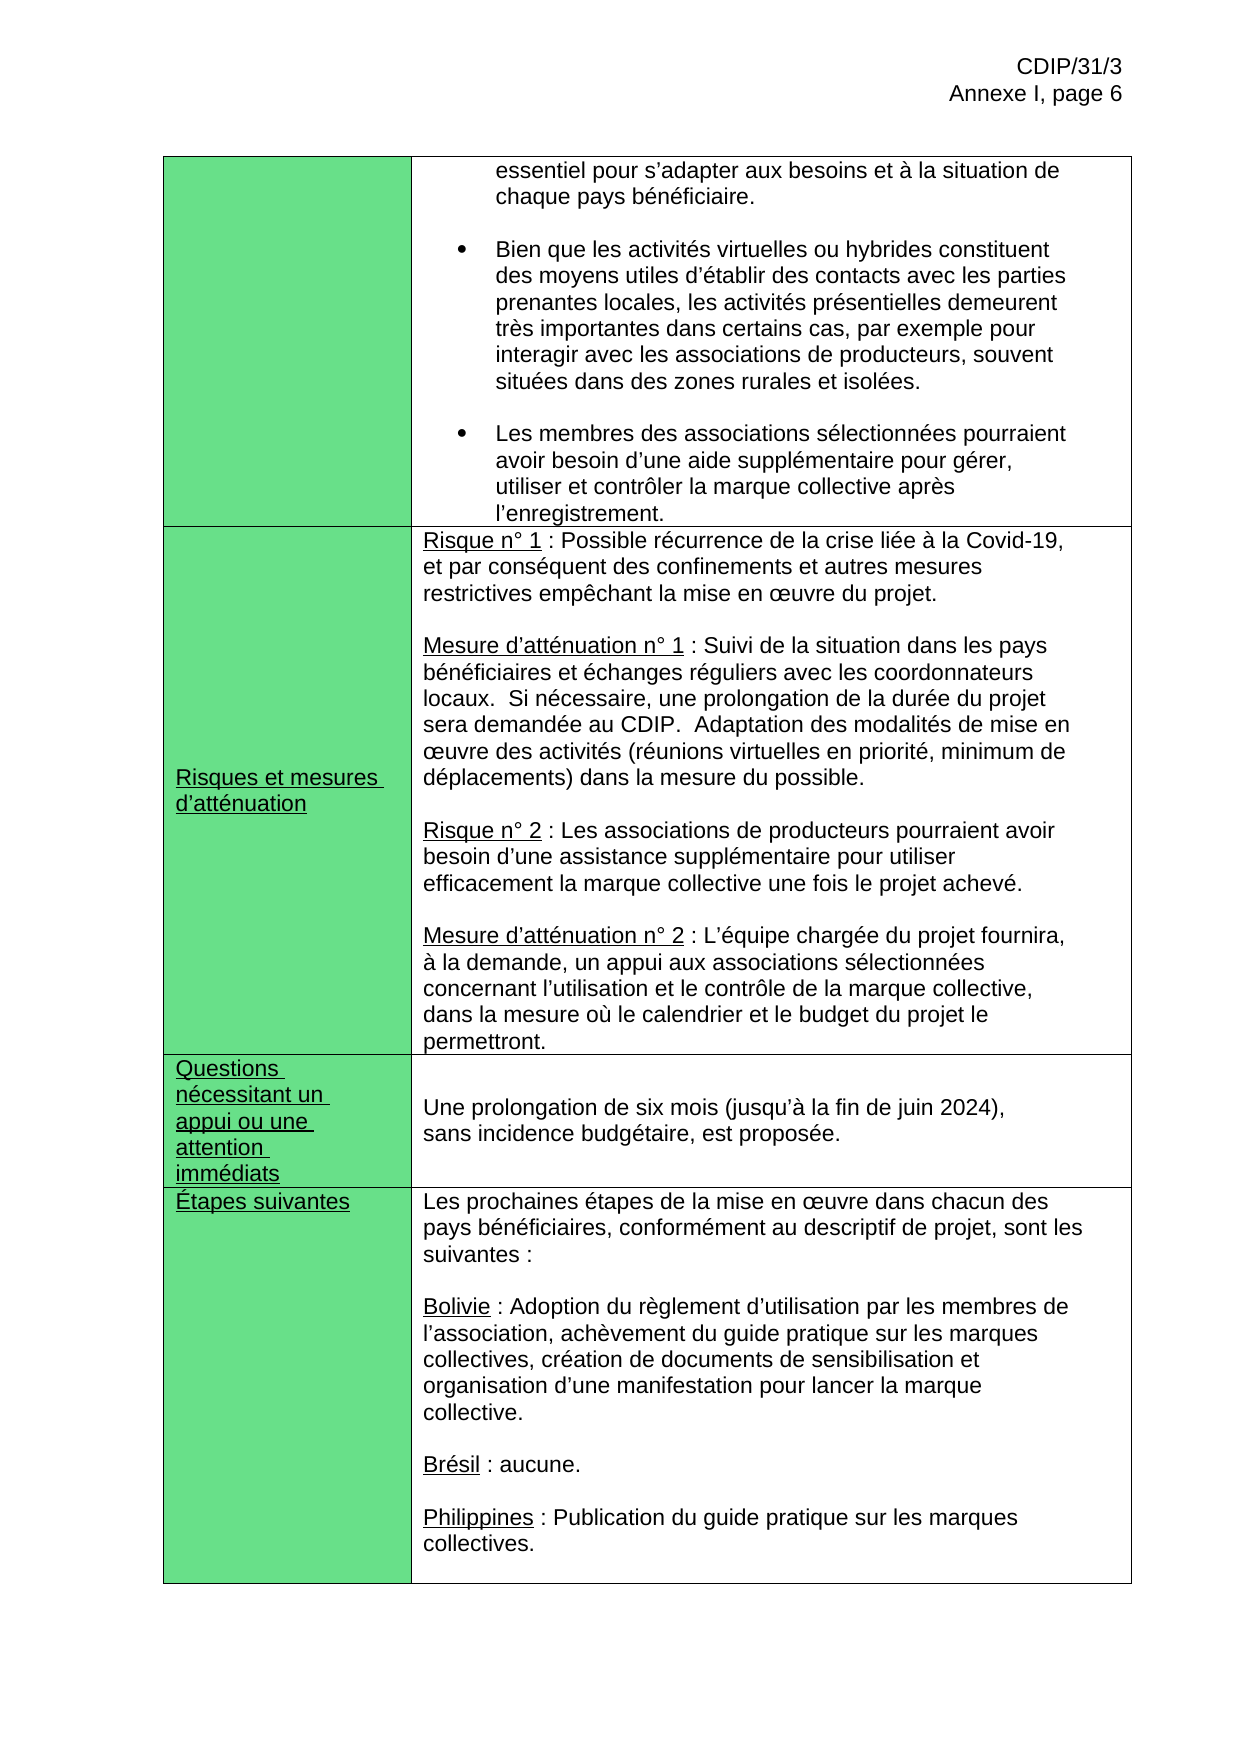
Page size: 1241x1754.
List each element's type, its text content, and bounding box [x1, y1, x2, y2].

table_cell Risque n° 1 : Possible récurrence de la crise liée à la Covid-19, et par conséquent des confinements et autres mesures restrictives empêchant la mise en œuvre du projet. Mesure d’atténuation n° 1 : Suivi de la situation dans les pays bénéficiaires et échanges réguliers avec les coordonnateurs locaux. Si nécessaire, une prolongation de la durée du projet sera demandée au CDIP. Adaptation des modalités de mise en œuvre des activités (réunions virtuelles en priorité, minimum de déplacements) dans la mesure du possible. Risque n° 2 : Les associations de producteurs pourraient avoir besoin d’une assistance supplémentaire pour utiliser efficacement la marque collective une fois le projet achevé. Mesure d’atténuation n° 2 : L’équipe chargée du projet fournira, à la demande, un appui aux associations sélectionnées concernant l’utilisation et le contrôle de la marque collective, dans la mesure où le calendrier et le budget du projet le permettront. [412, 527, 1131, 1054]
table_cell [412, 1188, 1131, 1583]
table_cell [412, 157, 1131, 526]
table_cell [164, 157, 411, 526]
table_cell Risques et mesures d’atténuation [164, 527, 411, 1054]
table_cell Une prolongation de six mois (jusqu’à la fin de juin 2024), sans incidence budgétaire, est proposée. [412, 1055, 1131, 1187]
table_cell Questions nécessitant un appui ou une attention immédiats [164, 1055, 411, 1187]
table_cell Étapes suivantes [164, 1188, 411, 1583]
